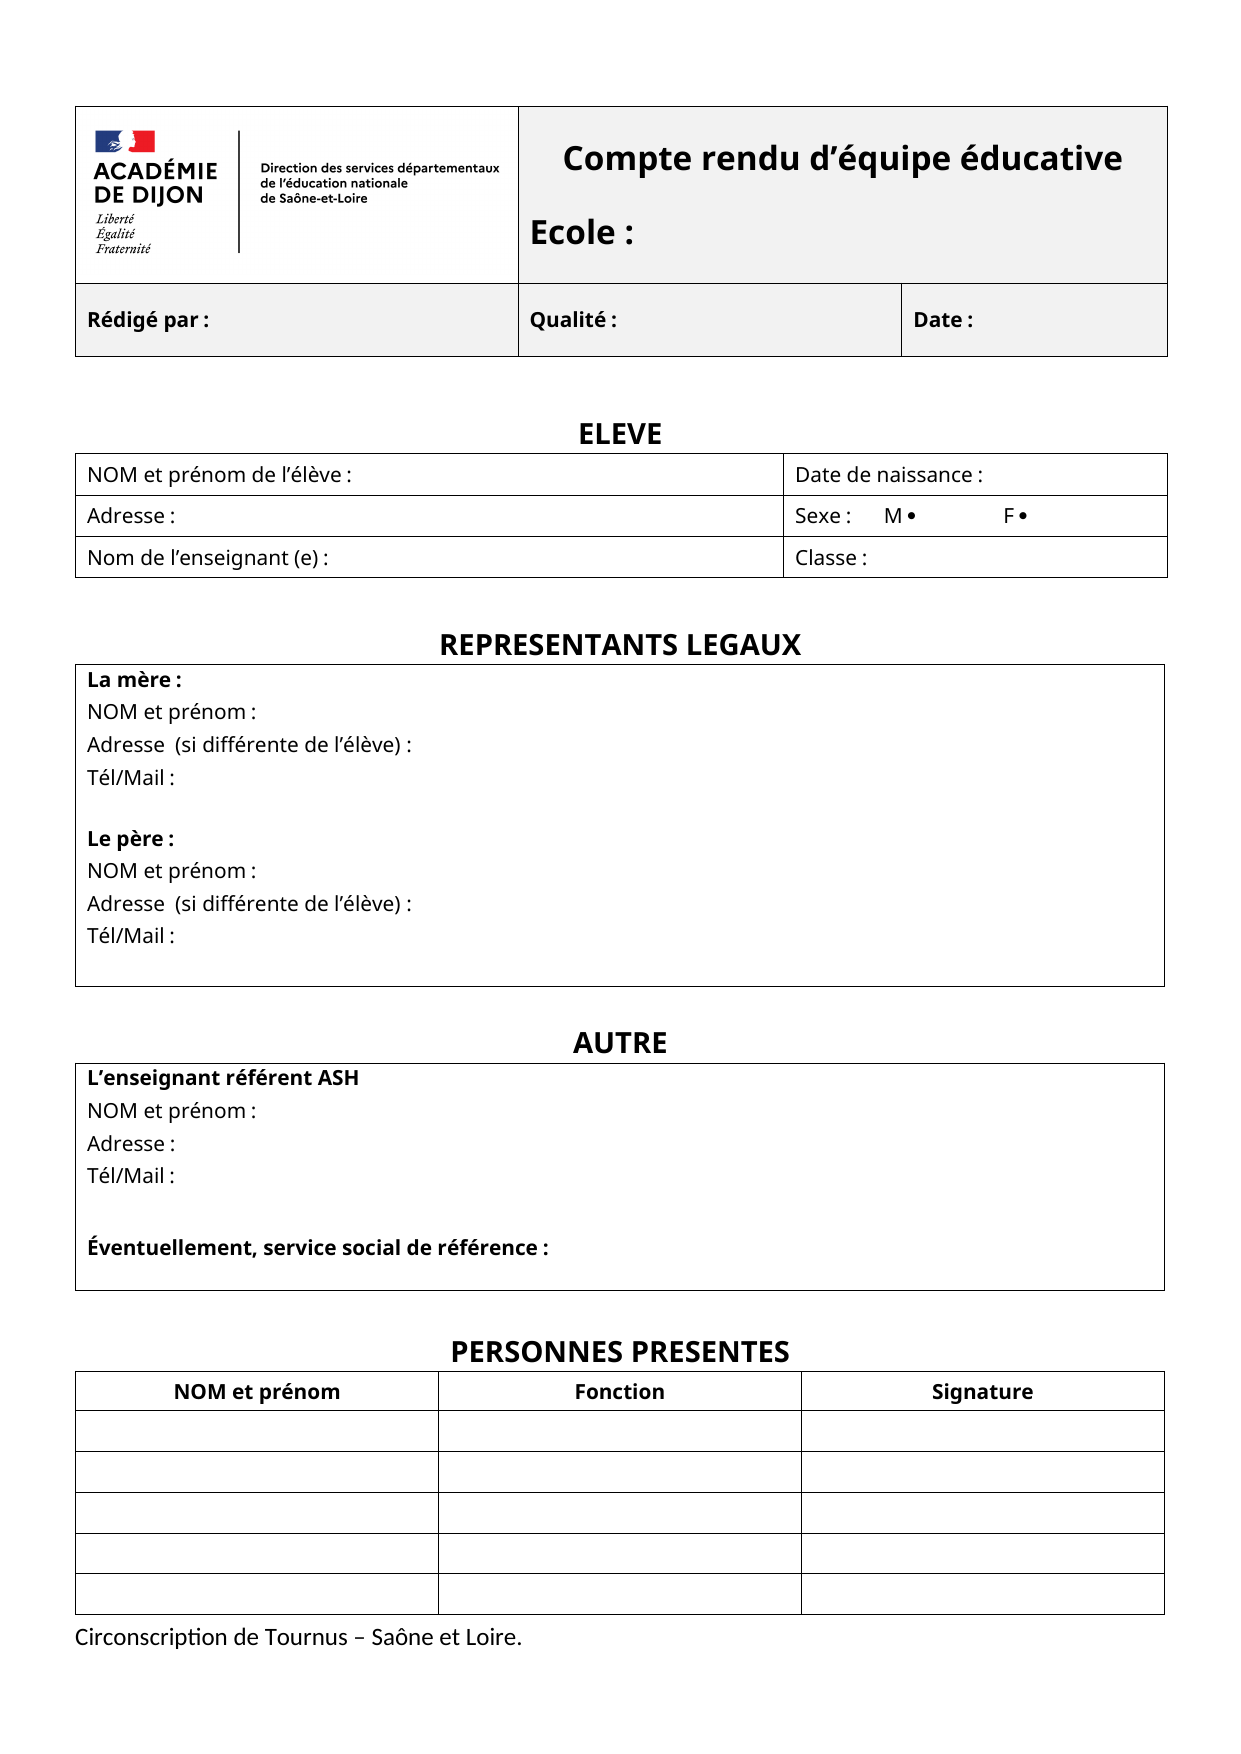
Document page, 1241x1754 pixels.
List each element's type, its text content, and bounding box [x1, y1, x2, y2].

table_header NOM et prénom de l’élève : [76, 454, 783, 494]
table_cell [439, 1534, 801, 1573]
table_cell [802, 1574, 1164, 1614]
table_cell [439, 1493, 801, 1532]
table_cell [76, 1493, 438, 1532]
table_cell [802, 1452, 1164, 1492]
table_cell Date : [902, 284, 1167, 356]
table_cell [802, 1534, 1164, 1573]
table_header Signature [802, 1372, 1164, 1410]
table_cell Rédigé par : [76, 284, 518, 356]
text AUTRE [75, 1023, 1165, 1062]
table_header Compte rendu d’équipe éducative Ecole : [519, 107, 1167, 283]
table_cell Nom de l’enseignant (e) : [76, 537, 783, 577]
table_cell [76, 1534, 438, 1573]
table_cell Adresse : [76, 496, 783, 536]
table_cell [439, 1411, 801, 1451]
text ELEVE [75, 413, 1165, 453]
table_cell [439, 1452, 801, 1492]
table_header La mère : NOM et prénom : Adresse (si différente de l’élève) : Tél/Mail : Le père : NOM et prénom : Adresse (si différente de l’élève) : Tél/Mail : [76, 665, 1164, 986]
table_header [76, 107, 518, 283]
table_header NOM et prénom [76, 1372, 438, 1410]
table_header Date de naissance : [784, 454, 1167, 494]
table_cell Sexe : M F [784, 496, 1167, 536]
table_cell [76, 1574, 438, 1614]
table_cell [76, 1452, 438, 1492]
table_cell [802, 1411, 1164, 1451]
table_cell [76, 1411, 438, 1451]
table_header L’enseignant référent ASH NOM et prénom : Adresse : Tél/Mail : Éventuellement, service social de référence : [76, 1064, 1164, 1290]
table_cell Qualité : [519, 284, 901, 356]
text PERSONNES PRESENTES [75, 1331, 1165, 1371]
text REPRESENTANTS LEGAUX [75, 624, 1165, 664]
table_cell Classe : [784, 537, 1167, 577]
table_header Fonction [439, 1372, 801, 1410]
table_cell [802, 1493, 1164, 1532]
table_cell [439, 1574, 801, 1614]
